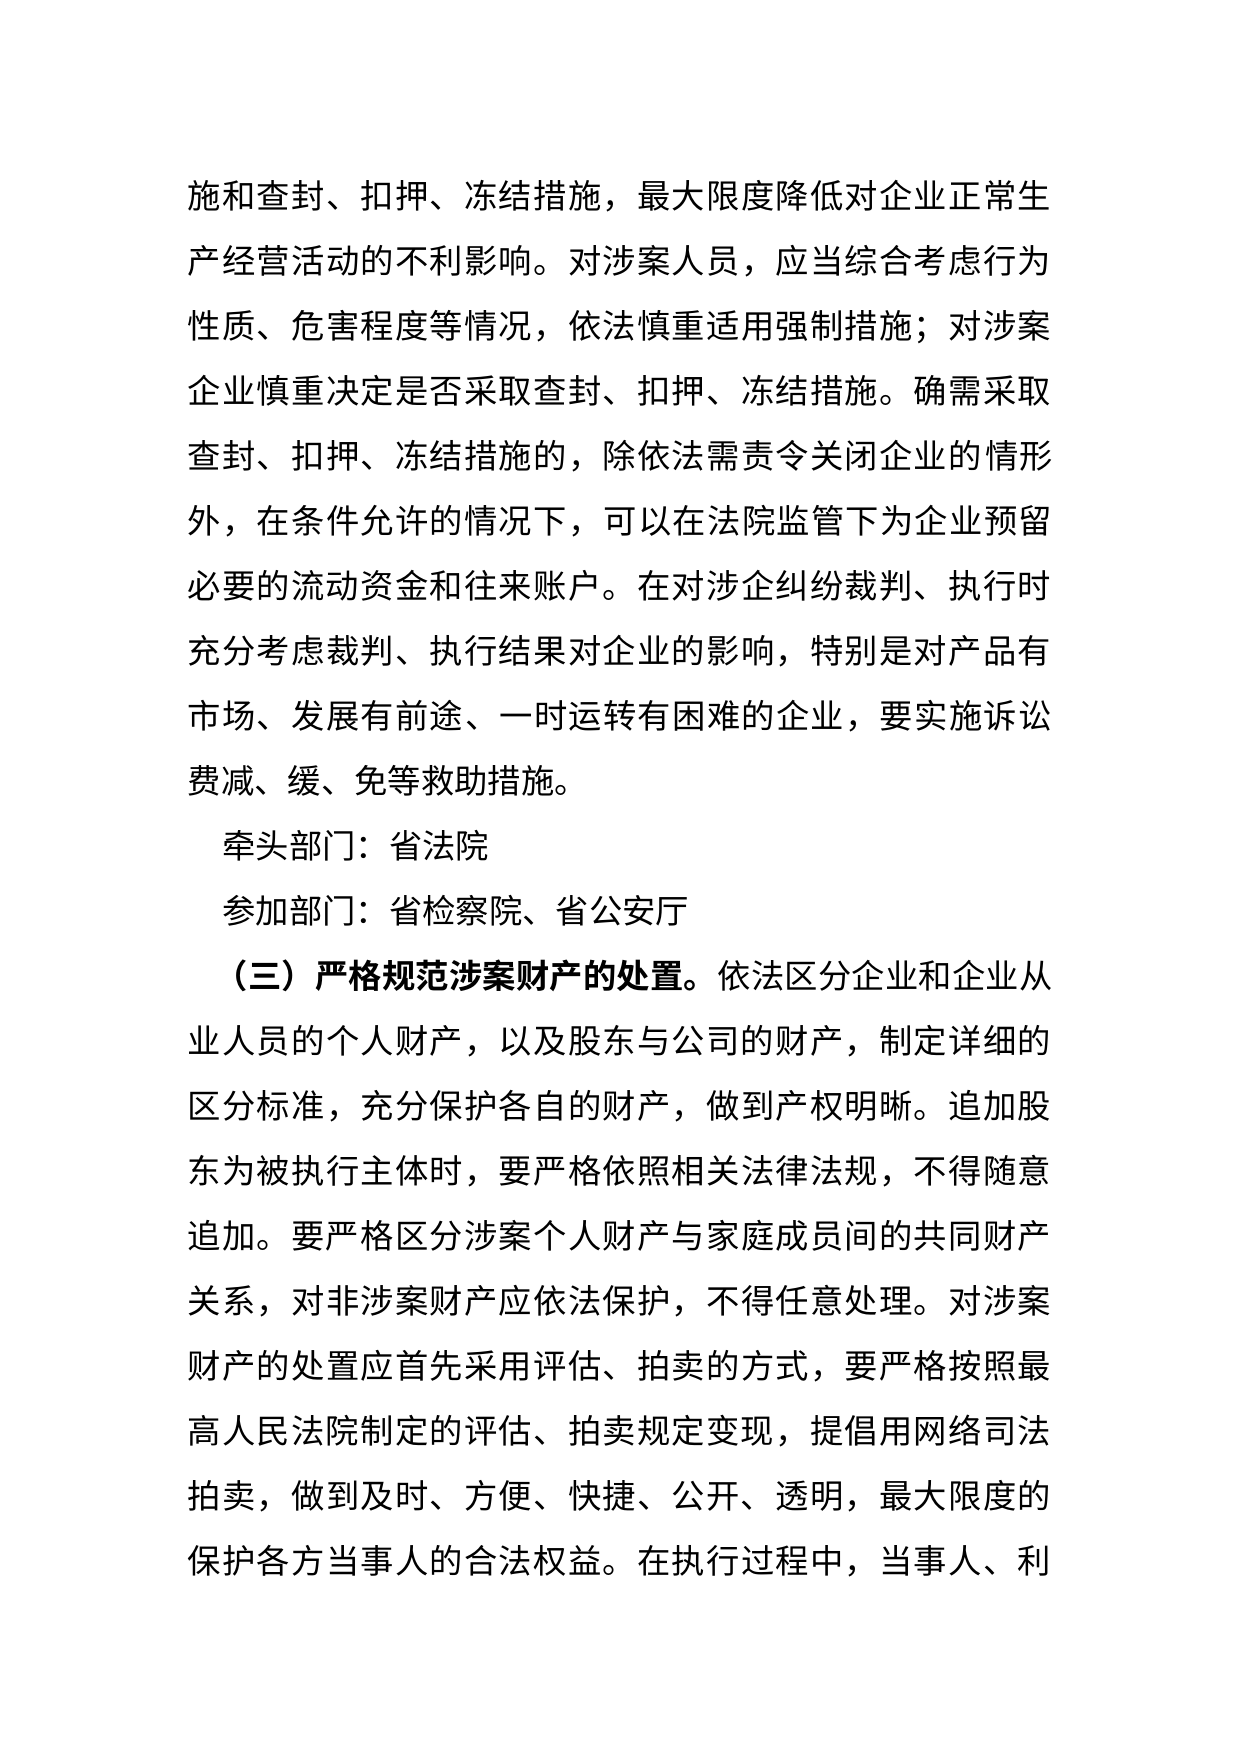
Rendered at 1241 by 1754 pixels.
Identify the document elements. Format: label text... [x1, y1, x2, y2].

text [187, 942, 1053, 1592]
text 参加部门：省检察院、省公安厅 [187, 877, 1053, 942]
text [187, 162, 1053, 812]
text 牵头部门：省法院 [187, 812, 1053, 877]
